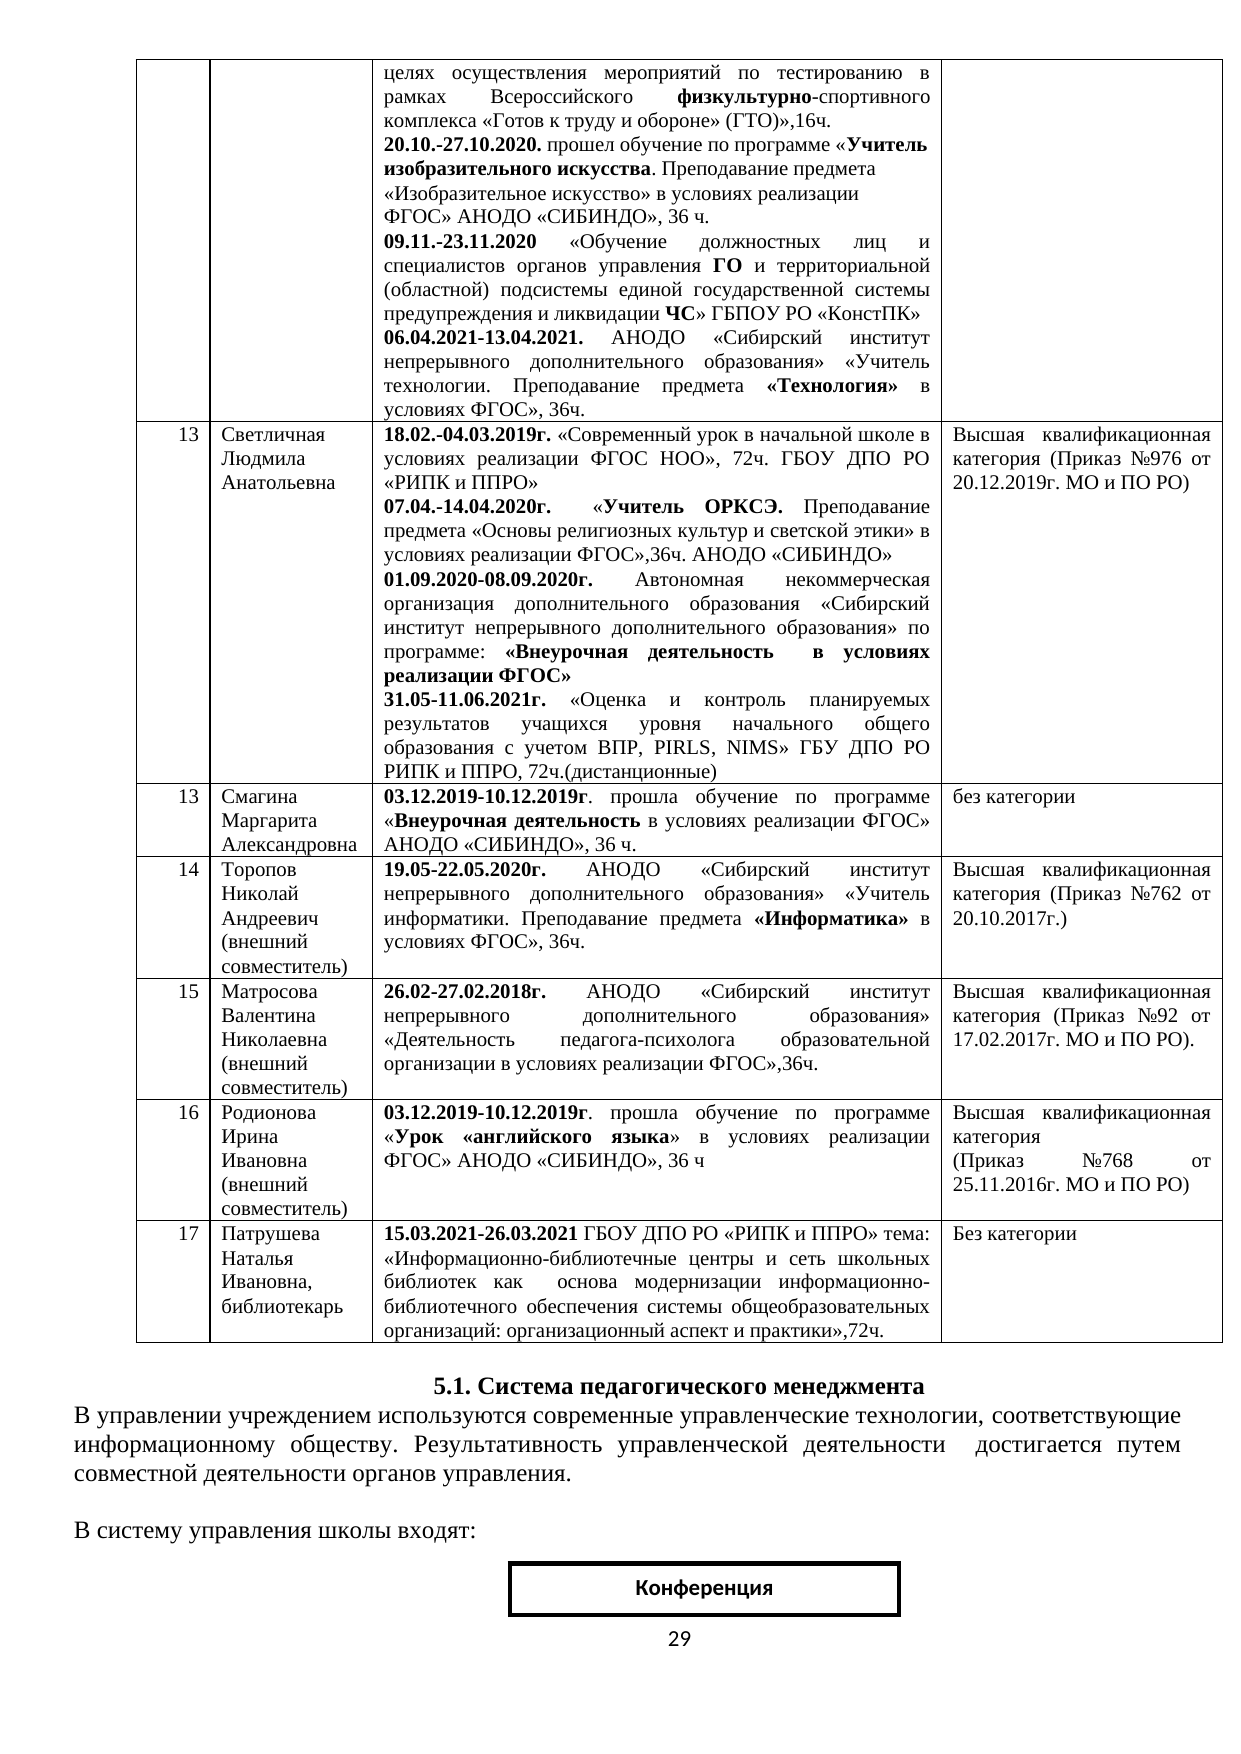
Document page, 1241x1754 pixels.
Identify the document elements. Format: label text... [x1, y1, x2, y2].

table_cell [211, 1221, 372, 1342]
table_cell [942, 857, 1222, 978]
text В управлении учреждением используются современные управленческие технологии, соответствующие информационному обществу. Результативность управленческой деятельности достигается путем совместной деятельности органов управления. [74, 1400, 1181, 1486]
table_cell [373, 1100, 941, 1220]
text 5.1. Система педагогического менеджмента [177, 1371, 1181, 1400]
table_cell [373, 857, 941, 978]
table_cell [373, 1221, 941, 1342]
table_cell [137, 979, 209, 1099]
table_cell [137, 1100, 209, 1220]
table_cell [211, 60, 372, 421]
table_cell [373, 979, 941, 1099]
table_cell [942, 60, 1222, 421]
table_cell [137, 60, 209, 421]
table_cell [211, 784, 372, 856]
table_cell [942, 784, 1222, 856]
text В систему управления школы входят: [74, 1515, 1181, 1544]
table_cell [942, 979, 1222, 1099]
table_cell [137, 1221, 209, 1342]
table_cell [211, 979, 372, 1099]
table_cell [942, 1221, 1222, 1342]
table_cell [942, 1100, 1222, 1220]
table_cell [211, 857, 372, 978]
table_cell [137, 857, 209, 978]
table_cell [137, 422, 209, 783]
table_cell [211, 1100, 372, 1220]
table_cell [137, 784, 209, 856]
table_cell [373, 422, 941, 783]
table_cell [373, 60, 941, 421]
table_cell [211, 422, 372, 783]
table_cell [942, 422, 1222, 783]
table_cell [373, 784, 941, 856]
